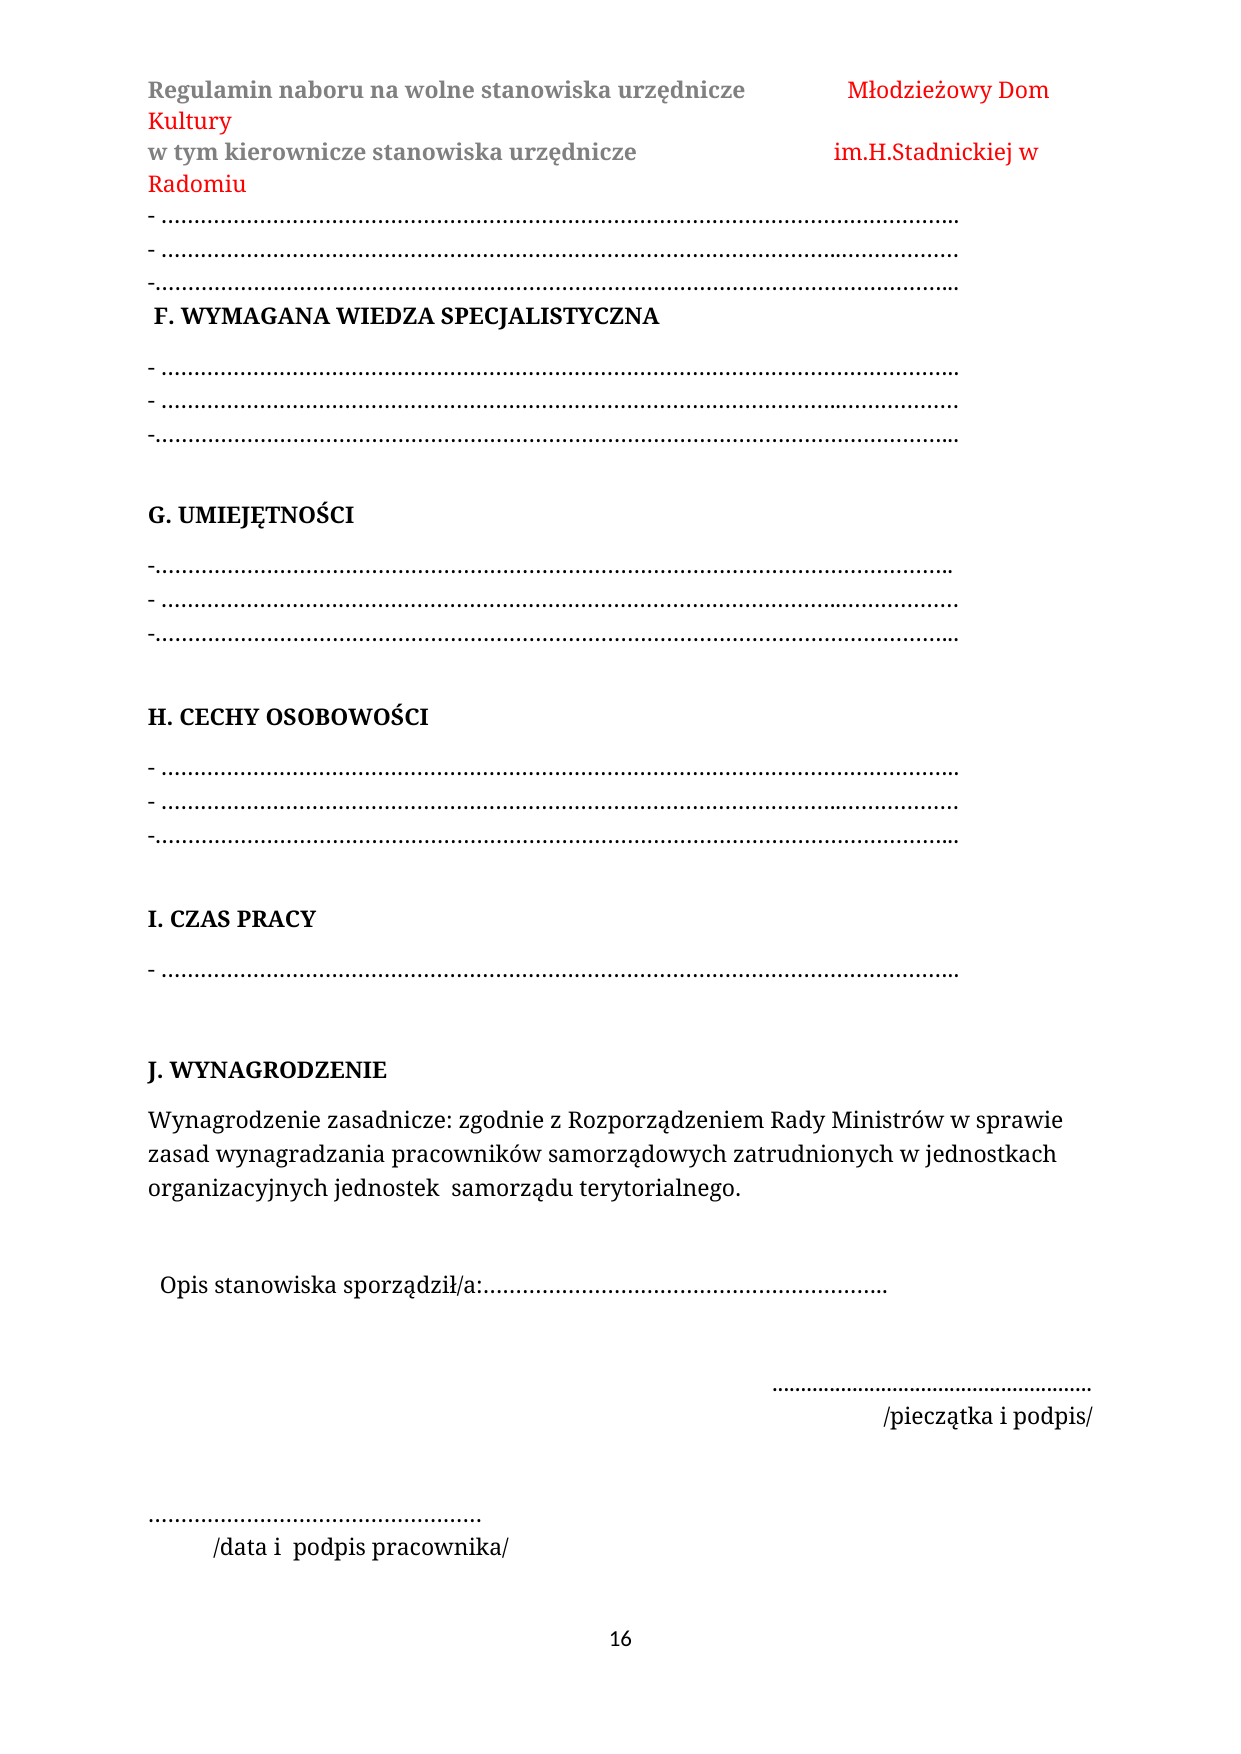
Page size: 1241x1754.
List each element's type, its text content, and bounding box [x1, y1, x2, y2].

text …………………………………………… [148, 1498, 1092, 1529]
text -…………………………………………………………………………………………………………... [148, 418, 1092, 449]
text J. WYNAGRODZENIE [148, 1054, 1092, 1085]
text ........................................................ /pieczątka i podpis/ [148, 1367, 1092, 1432]
text - ………………………………………………………………………………………………………….. [148, 953, 1092, 984]
text - ………………………………………………………………………………………………………….. [148, 751, 1092, 782]
text - …………………………………………………………………………………………..……………… [148, 233, 1092, 264]
text Opis stanowiska sporządził/a:…………………………………………………….. [148, 1269, 1092, 1301]
text - ………………………………………………………………………………………………………….. [148, 199, 1092, 230]
text -…………………………………………………………………………………………………………... [148, 266, 1092, 298]
text Wynagrodzenie zasadnicze: zgodnie z Rozporządzeniem Rady Ministrów w sprawie zasad wynagradzania pracowników samorządowych zatrudnionych w jednostkach organizacyjnych jednostek samorządu terytorialnego. [148, 1104, 1092, 1203]
text -………………………………………………………………………………………………………….. [148, 549, 1092, 580]
text /data i podpis pracownika/ [148, 1531, 1092, 1563]
text I. CZAS PRACY [148, 903, 1092, 934]
text G. UMIEJĘTNOŚCI [148, 499, 1092, 530]
text - …………………………………………………………………………………………..……………… [148, 785, 1092, 816]
text -…………………………………………………………………………………………………………... [148, 819, 1092, 850]
text H. CECHY OSOBOWOŚCI [148, 701, 1092, 732]
text F. WYMAGANA WIEDZA SPECJALISTYCZNA [148, 300, 1092, 331]
text - …………………………………………………………………………………………..……………… [148, 384, 1092, 416]
text - …………………………………………………………………………………………..……………… [148, 583, 1092, 614]
text - ………………………………………………………………………………………………………….. [148, 351, 1092, 382]
text -…………………………………………………………………………………………………………... [148, 617, 1092, 648]
